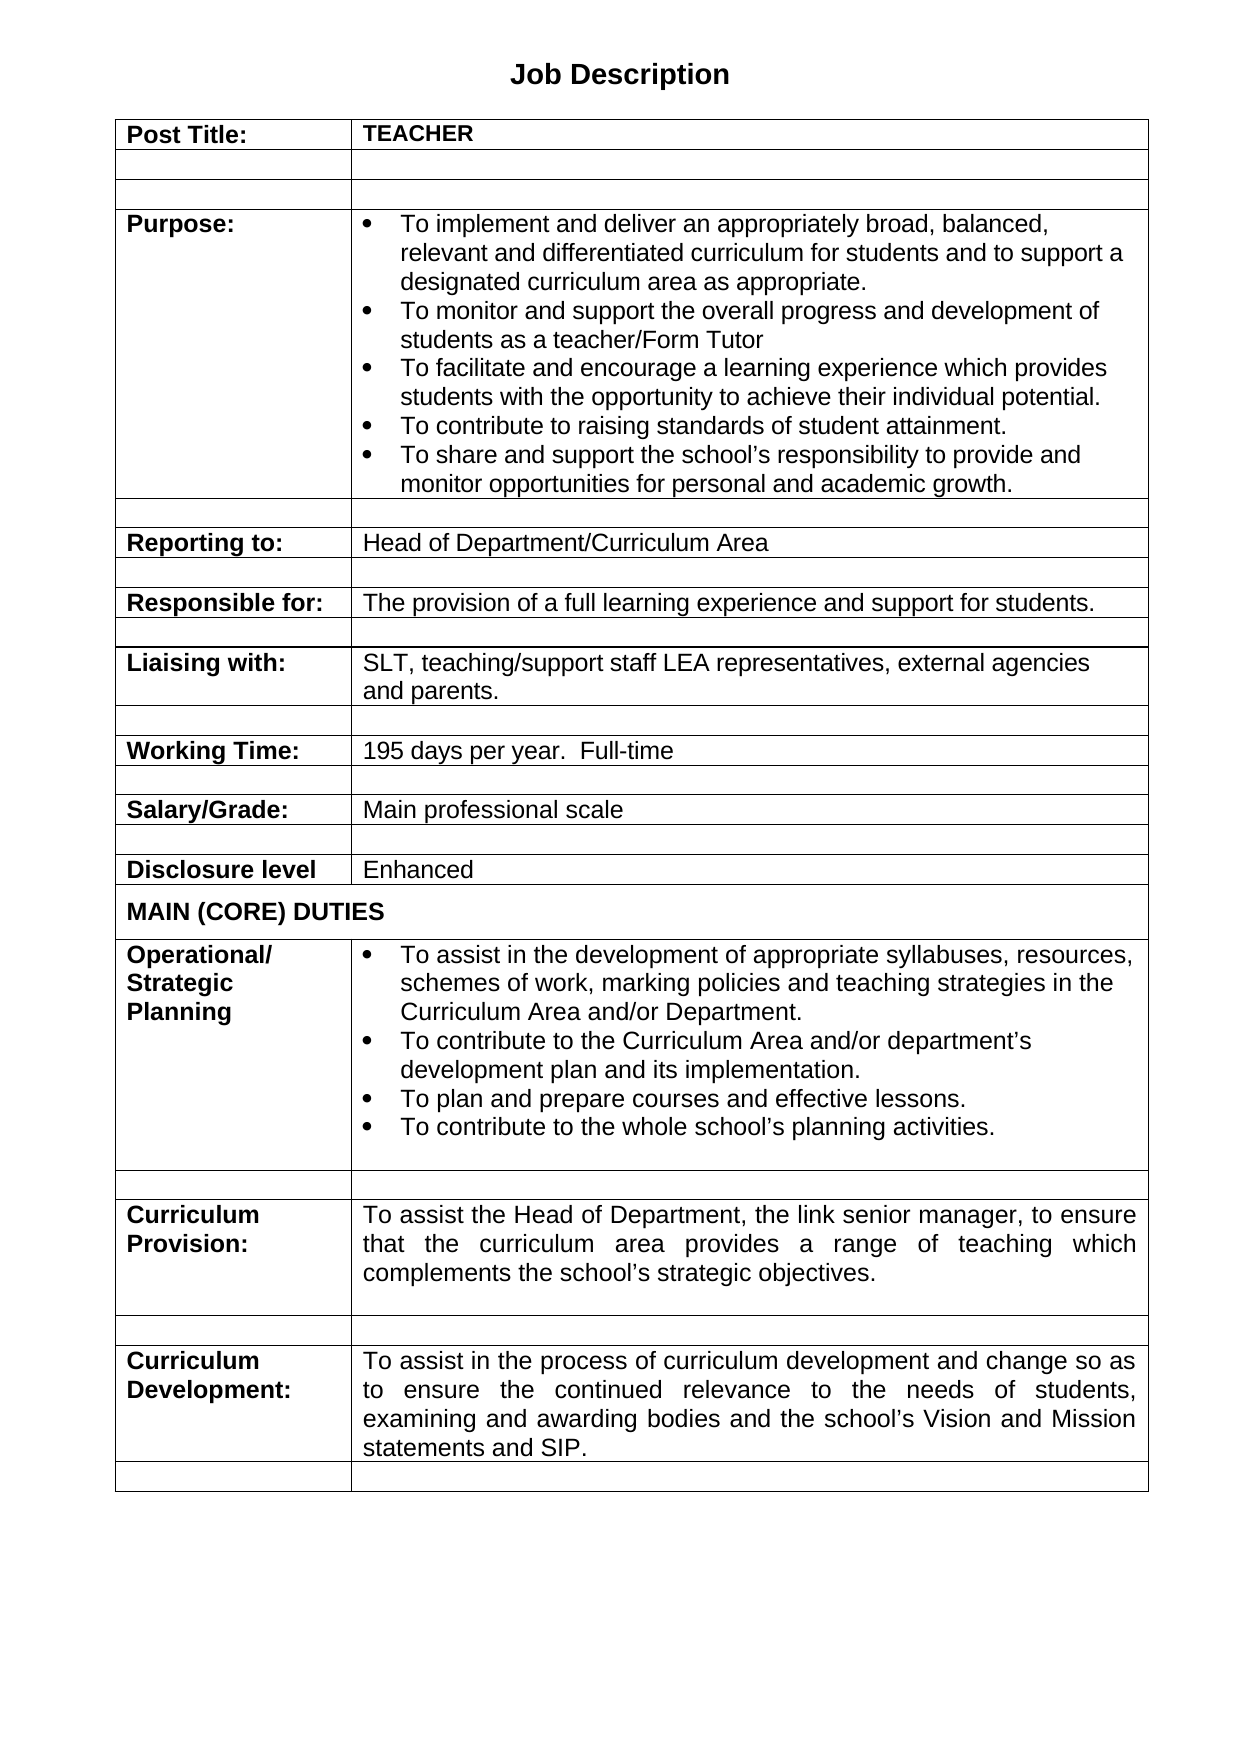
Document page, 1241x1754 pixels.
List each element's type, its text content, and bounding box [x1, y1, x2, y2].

table_cell Reporting to: [116, 528, 351, 557]
table_cell Responsible for: [116, 588, 351, 617]
table_cell To assist in the development of appropriate syllabuses, resources, schemes of work, marking policies and teaching strategies in the Curriculum Area and/or Department. To contribute to the Curriculum Area and/or department’s development plan and its implementation. To plan and prepare courses and effective lessons. To contribute to the whole school’s planning activities. [352, 940, 1148, 1169]
table_cell Head of Department/Curriculum Area [352, 528, 1148, 557]
table_cell Purpose: [116, 210, 351, 497]
table_cell [352, 150, 1148, 179]
table_cell [352, 825, 1148, 854]
table_cell [352, 1171, 1148, 1199]
table_cell Curriculum Development: [116, 1346, 351, 1461]
text Job Description [148, 57, 1092, 90]
table_cell Main professional scale [352, 795, 1148, 824]
table_cell [116, 180, 351, 208]
table_cell [116, 706, 351, 735]
table_cell [352, 1316, 1148, 1345]
table_cell The provision of a full learning experience and support for students. [352, 588, 1148, 617]
table_cell [116, 1462, 351, 1491]
table_cell Enhanced [352, 855, 1148, 884]
table_cell SLT, teaching/support staff LEA representatives, external agencies and parents. [352, 648, 1148, 705]
table_cell [352, 706, 1148, 735]
table_cell [352, 180, 1148, 208]
table_cell Liaising with: [116, 648, 351, 705]
table_cell [116, 618, 351, 646]
table_cell To implement and deliver an appropriately broad, balanced, relevant and differentiated curriculum for students and to support a designated curriculum area as appropriate. To monitor and support the overall progress and development of students as a teacher/Form Tutor To facilitate and encourage a learning experience which provides students with the opportunity to achieve their individual potential. To contribute to raising standards of student attainment. To share and support the school’s responsibility to provide and monitor opportunities for personal and academic growth. [352, 210, 1148, 497]
table_cell [116, 499, 351, 527]
table_cell [352, 766, 1148, 794]
table_cell To assist in the process of curriculum development and change so as to ensure the continued relevance to the needs of students, examining and awarding bodies and the school’s Vision and Mission statements and SIP. [352, 1346, 1148, 1461]
table_cell [352, 499, 1148, 527]
table_cell [352, 618, 1148, 646]
table_cell [116, 766, 351, 794]
table_cell [116, 1316, 351, 1345]
table_cell [116, 1171, 351, 1199]
table_cell Operational/ Strategic Planning [116, 940, 351, 1169]
table_cell [352, 1462, 1148, 1491]
table_cell [116, 150, 351, 179]
table_cell Disclosure level [116, 855, 351, 884]
table_cell Salary/Grade: [116, 795, 351, 824]
table_header TEACHER [352, 120, 1148, 149]
table_cell 195 days per year. Full-time [352, 736, 1148, 764]
table_cell MAIN (CORE) DUTIES [116, 885, 1148, 938]
table_header Post Title: [116, 120, 351, 149]
table_cell [116, 558, 351, 587]
table_cell [116, 825, 351, 854]
table_cell [352, 558, 1148, 587]
table_cell To assist the Head of Department, the link senior manager, to ensure that the curriculum area provides a range of teaching which complements the school’s strategic objectives. [352, 1200, 1148, 1315]
table_cell Working Time: [116, 736, 351, 764]
table_cell Curriculum Provision: [116, 1200, 351, 1315]
